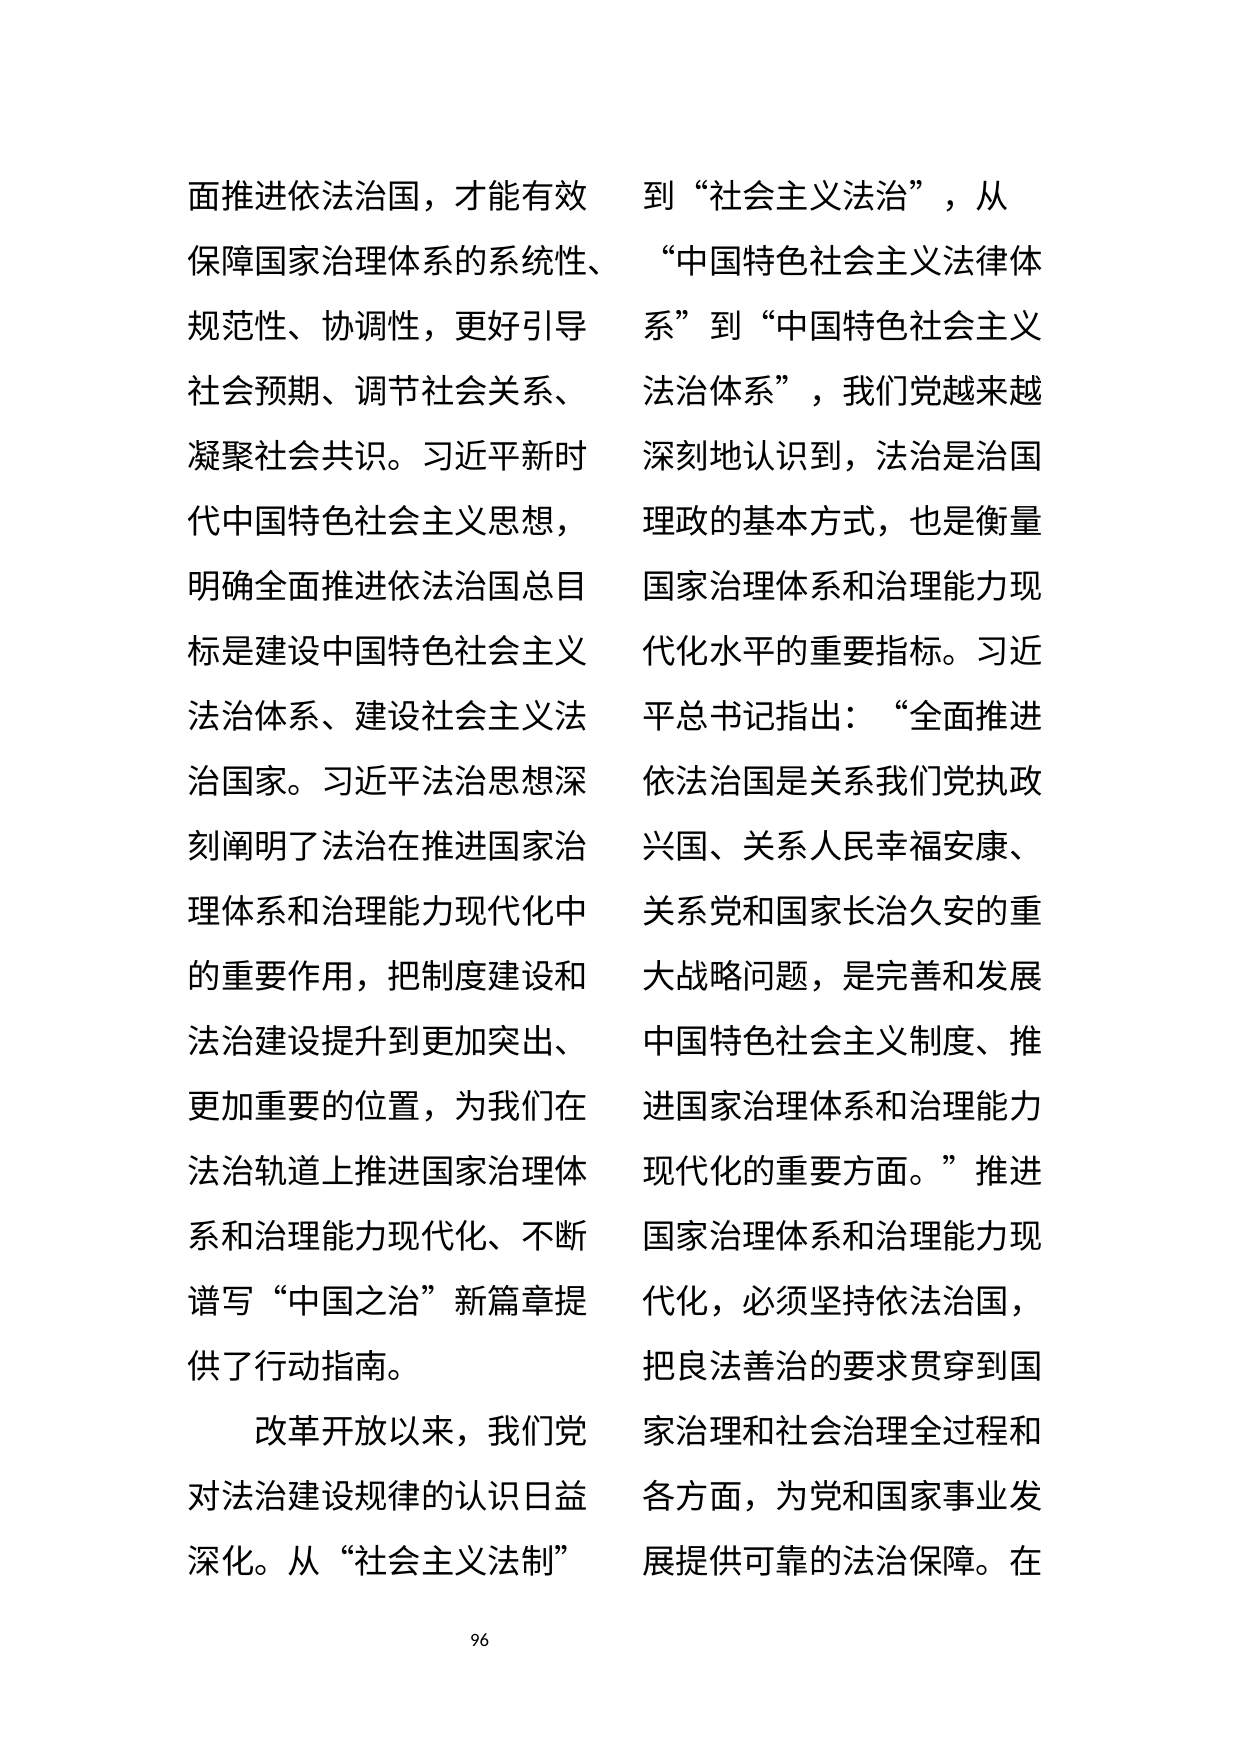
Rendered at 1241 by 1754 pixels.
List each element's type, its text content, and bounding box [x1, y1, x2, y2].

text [187, 162, 598, 1397]
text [187, 1397, 598, 1592]
